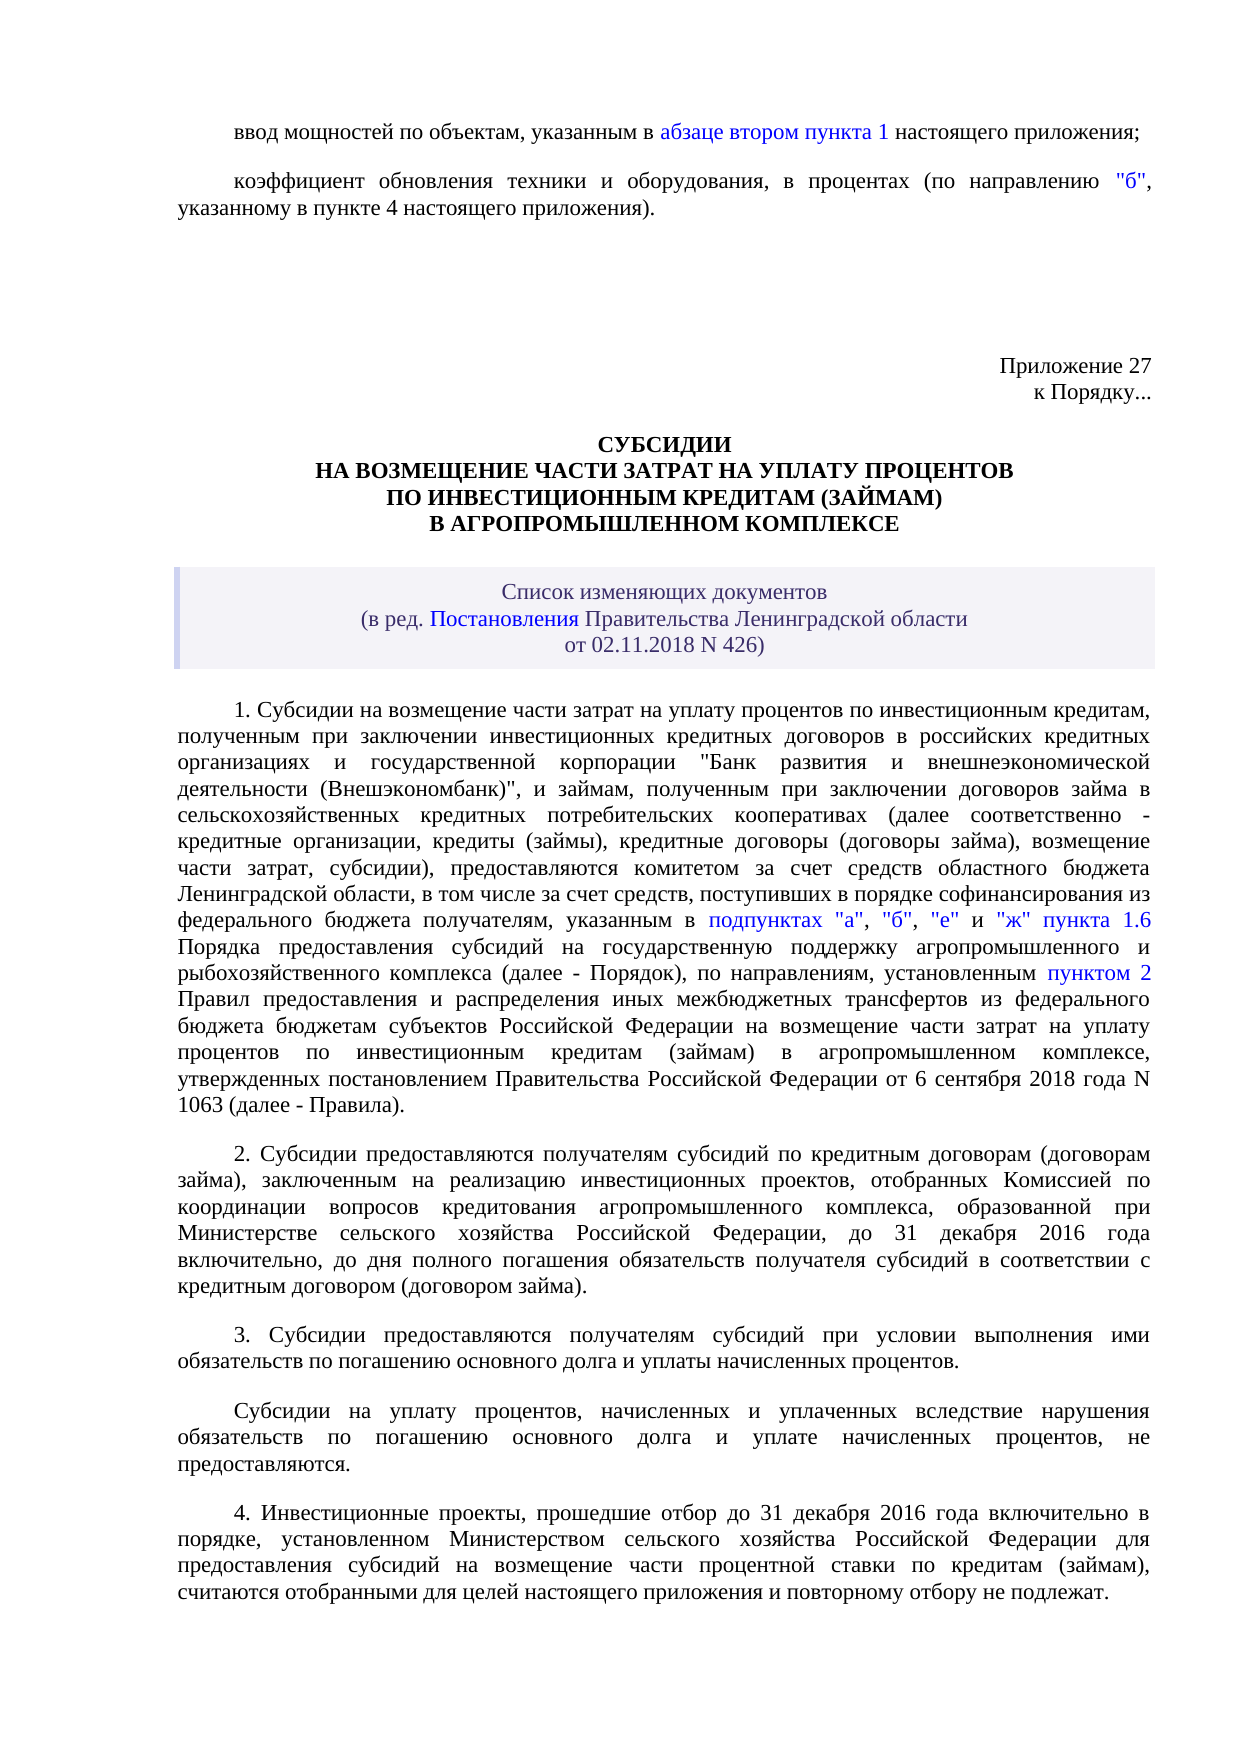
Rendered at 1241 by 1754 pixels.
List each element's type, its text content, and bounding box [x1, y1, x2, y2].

text коэффициент обновления техники и оборудования, в процентах (по направлению "б", указанному в пункте 4 настоящего приложения). [177, 167, 1152, 220]
text к Порядку... [177, 378, 1152, 404]
table_header Список изменяющих документов (в ред. Постановления Правительства Ленинградской области от 02.11.2018 N 426) [180, 567, 1149, 669]
text Субсидии на уплату процентов, начисленных и уплаченных вследствие нарушения обязательств по погашению основного долга и уплате начисленных процентов, не предоставляются. [177, 1397, 1152, 1476]
text 1. Субсидии на возмещение части затрат на уплату процентов по инвестиционным кредитам, полученным при заключении инвестиционных кредитных договоров в российских кредитных организациях и государственной корпорации "Банк развития и внешнеэкономической деятельности (Внешэкономбанк)", и займам, полученным при заключении договоров займа в сельскохозяйственных кредитных потребительских кооперативах (далее соответственно - кредитные организации, кредиты (займы), кредитные договоры (договоры займа), возмещение части затрат, субсидии), предоставляются комитетом за счет средств областного бюджета Ленинградской области, в том числе за счет средств, поступивших в порядке софинансирования из федерального бюджета получателям, указанным в подпунктах "а", "б", "е" и "ж" пункта 1.6 Порядка предоставления субсидий на государственную поддержку агропромышленного и рыбохозяйственного комплекса (далее - Порядок), по направлениям, установленным пунктом 2 Правил предоставления и распределения иных межбюджетных трансфертов из федерального бюджета бюджетам субъектов Российской Федерации на возмещение части затрат на уплату процентов по инвестиционным кредитам (займам) в агропромышленном комплексе, утвержденных постановлением Правительства Российской Федерации от 6 сентября 2018 года N 1063 (далее - Правила). [177, 696, 1152, 1117]
title СУБСИДИИ [177, 431, 1152, 457]
title В АГРОПРОМЫШЛЕННОМ КОМПЛЕКСЕ [177, 510, 1152, 536]
title НА ВОЗМЕЩЕНИЕ ЧАСТИ ЗАТРАТ НА УПЛАТУ ПРОЦЕНТОВ [177, 457, 1152, 484]
text ввод мощностей по объектам, указанным в абзаце втором пункта 1 настоящего приложения; [177, 118, 1152, 144]
text 2. Субсидии предоставляются получателям субсидий по кредитным договорам (договорам займа), заключенным на реализацию инвестиционных проектов, отобранных Комиссией по координации вопросов кредитования агропромышленного комплекса, образованной при Министерстве сельского хозяйства Российской Федерации, до 31 декабря 2016 года включительно, до дня полного погашения обязательств получателя субсидий в соответствии с кредитным договором (договором займа). [177, 1140, 1152, 1298]
text 4. Инвестиционные проекты, прошедшие отбор до 31 декабря 2016 года включительно в порядке, установленном Министерством сельского хозяйства Российской Федерации для предоставления субсидий на возмещение части процентной ставки по кредитам (займам), считаются отобранными для целей настоящего приложения и повторному отбору не подлежат. [177, 1499, 1152, 1604]
title ПО ИНВЕСТИЦИОННЫМ КРЕДИТАМ (ЗАЙМАМ) [177, 484, 1152, 510]
text 3. Субсидии предоставляются получателям субсидий при условии выполнения ими обязательств по погашению основного долга и уплаты начисленных процентов. [177, 1321, 1152, 1374]
text Приложение 27 [177, 352, 1152, 378]
